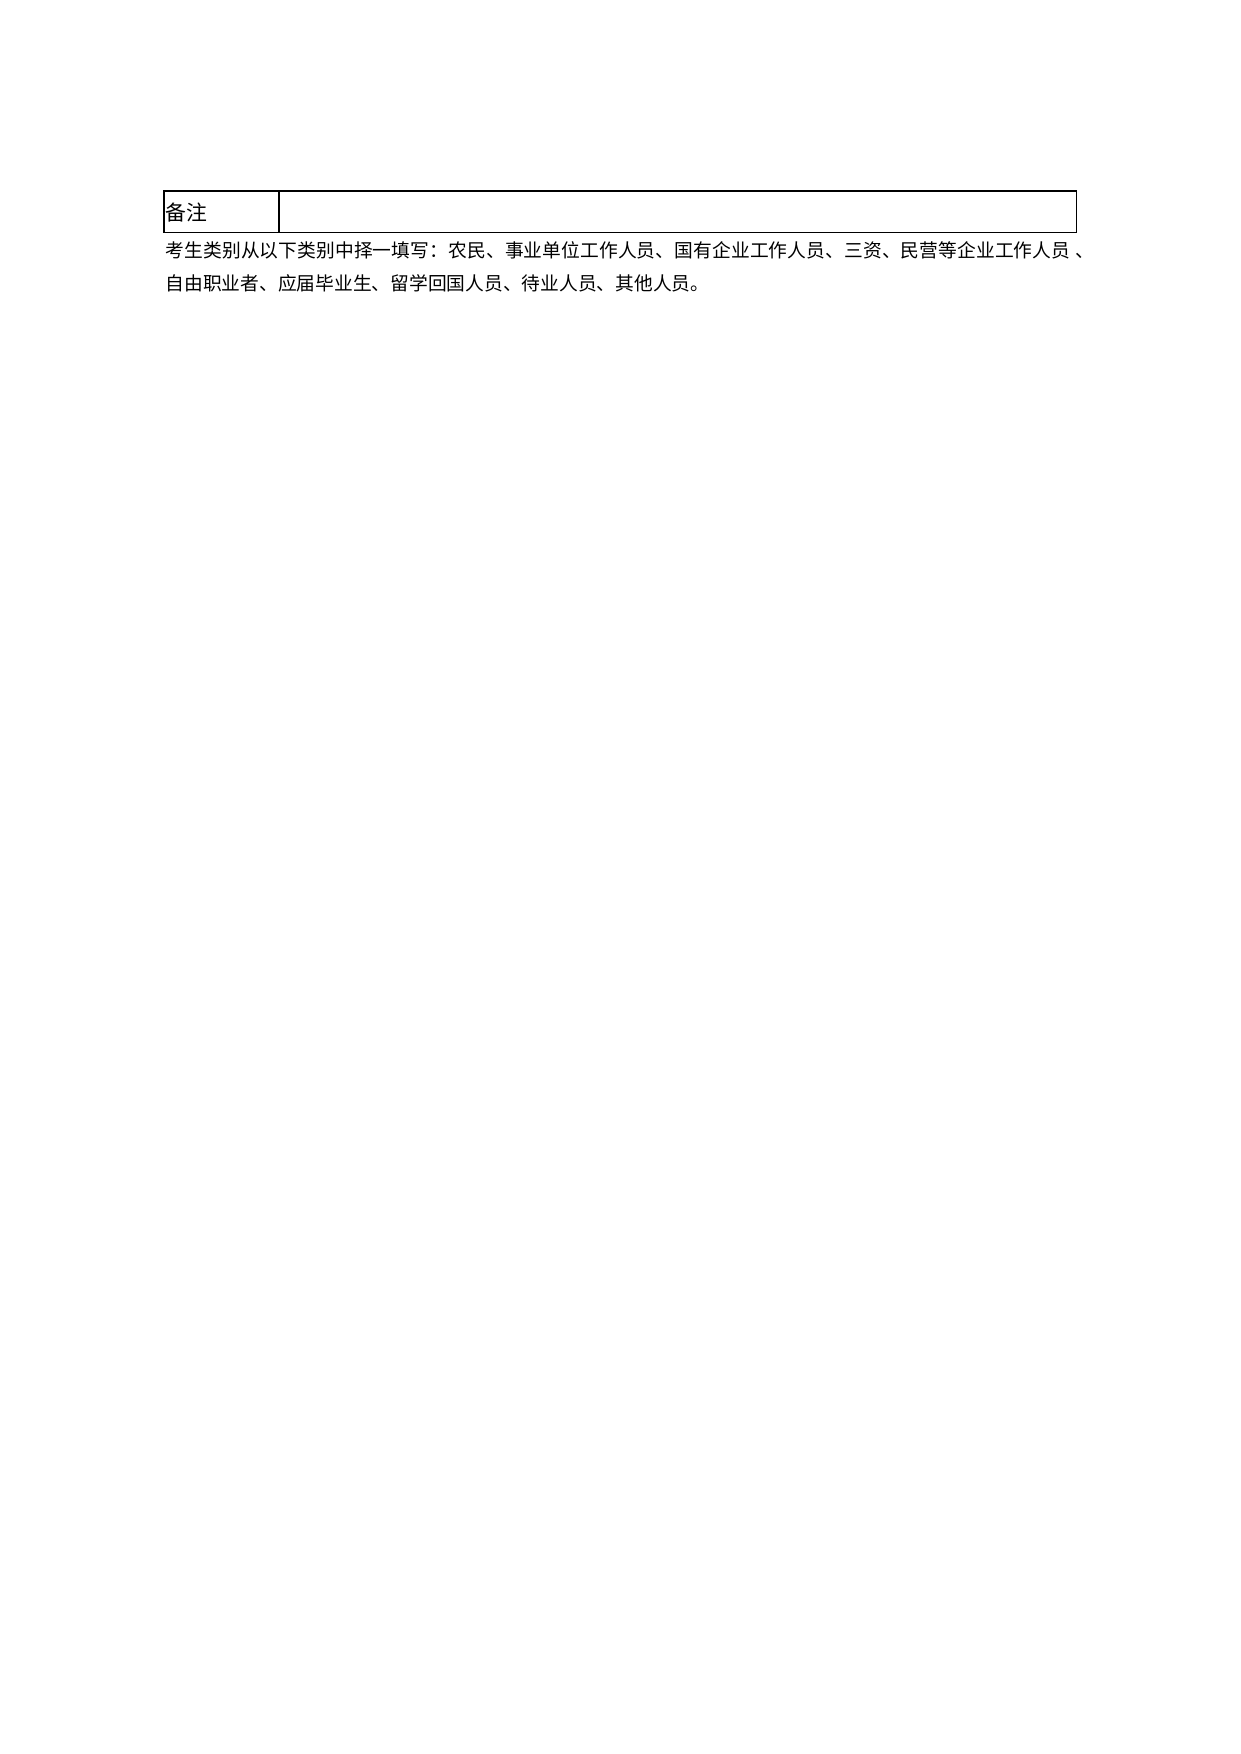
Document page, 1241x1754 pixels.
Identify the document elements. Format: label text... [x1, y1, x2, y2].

text 考生类别从以下类别中择一填写：农民、事业单位工作人员、国有企业工作人员、三资、民营等企业工作人员、自由职业者、应届毕业生、留学回国人员、待业人员、其他人员。 [165, 233, 1075, 298]
table_cell [280, 192, 1076, 232]
table_cell 备注 [165, 192, 278, 232]
